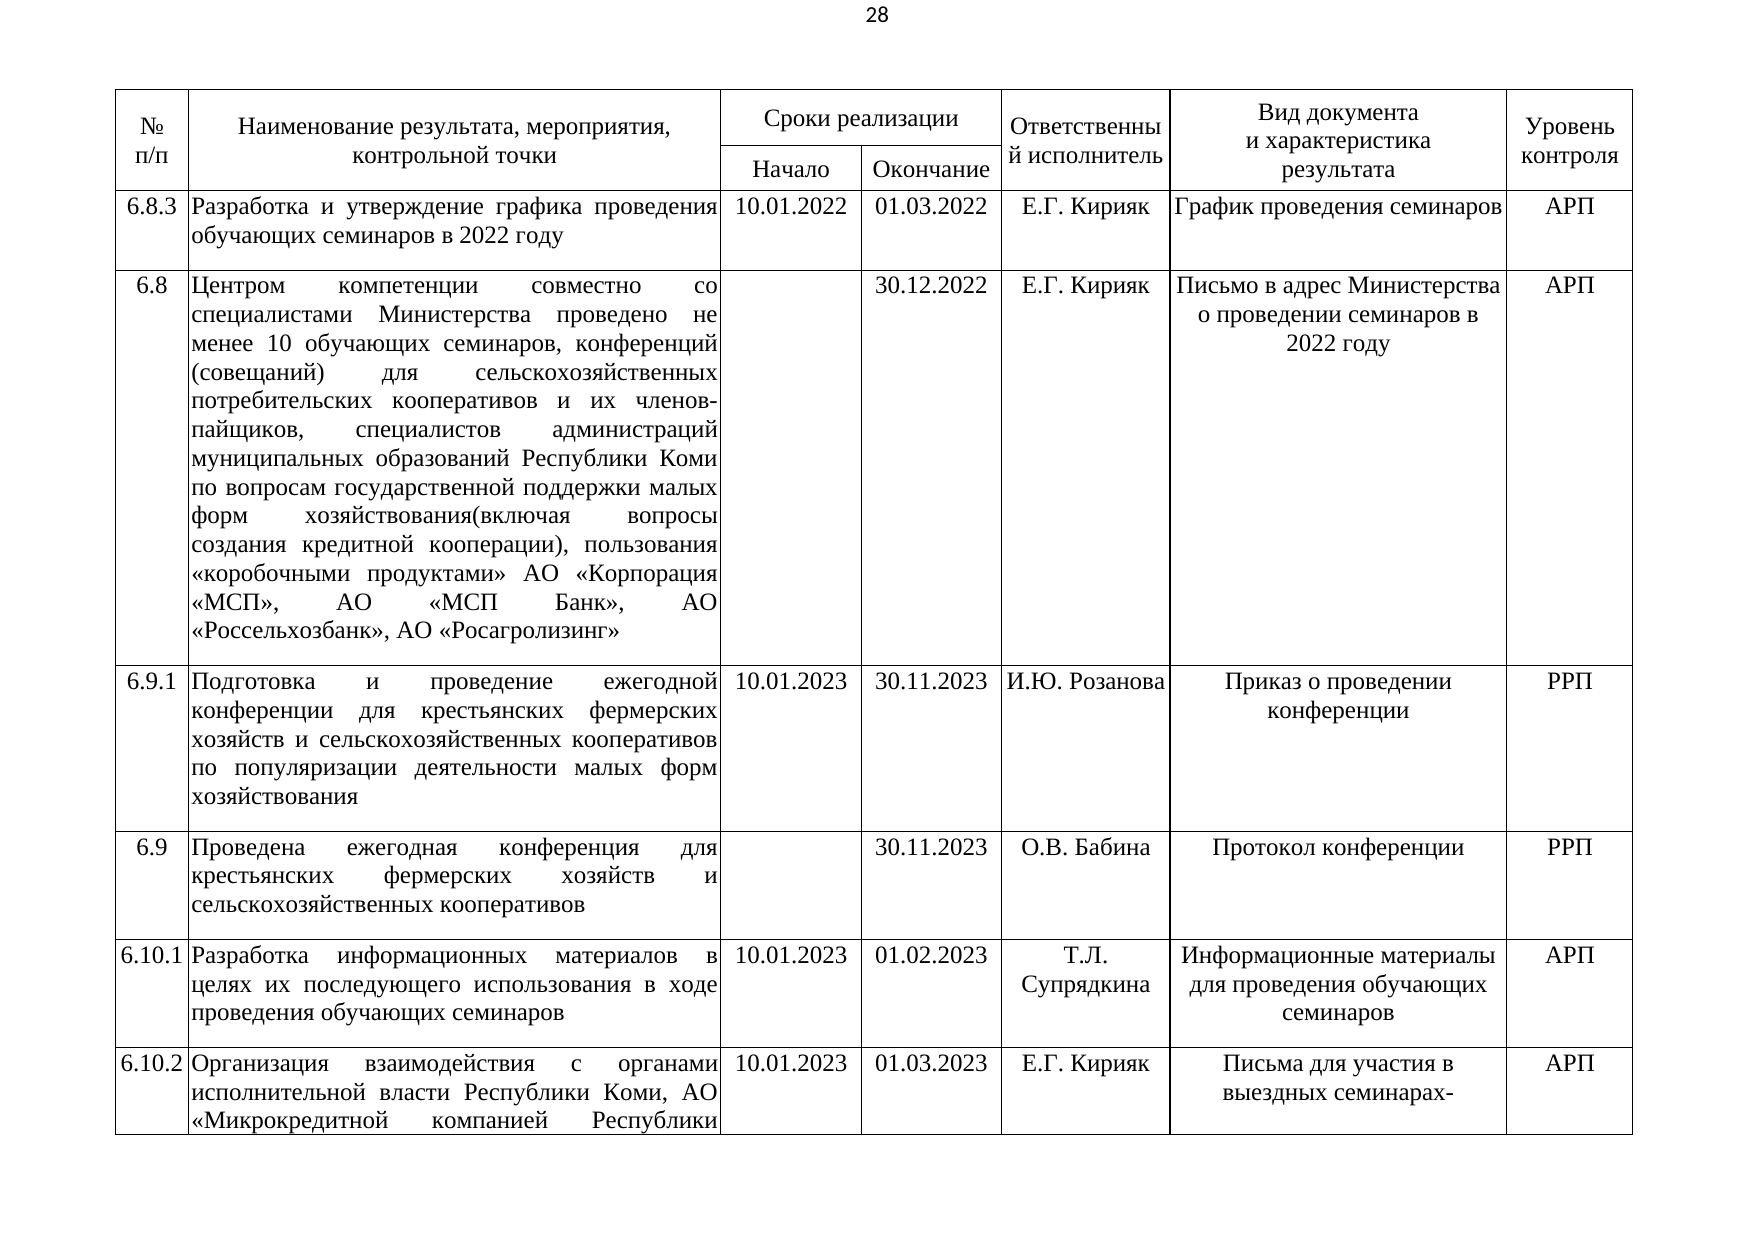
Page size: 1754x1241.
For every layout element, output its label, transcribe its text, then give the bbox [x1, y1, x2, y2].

table_cell 6.9.1 [116, 666, 188, 831]
table_cell 10.01.2023 [721, 940, 861, 1047]
table_cell О.В. Бабина [1002, 832, 1169, 939]
table_cell Приказ о проведении конференции [1171, 666, 1506, 831]
table_cell Центром компетенции совместно со специалистами Министерства проведено не менее 10 обучающих семинаров, конференций (совещаний) для сельскохозяйственных потребительских кооперативов и их членов-пайщиков, специалистов администраций муниципальных образований Республики Коми по вопросам государственной поддержки малых форм хозяйствования(включая вопросы создания кредитной кооперации), пользования «коробочными продуктами» АО «Корпорация «МСП», АО «МСП Банк», АО «Россельхозбанк», АО «Росагролизинг» [189, 271, 720, 665]
table_cell 01.03.2022 [862, 191, 1001, 269]
table_cell График проведения семинаров [1171, 191, 1506, 269]
table_cell [721, 271, 861, 665]
table_header Сроки реализации [721, 90, 1001, 145]
table_cell 30.11.2023 [862, 666, 1001, 831]
table_cell АРП [1507, 1048, 1632, 1134]
table_cell Письма для участия в выездных семинарах-совещаниях [1171, 1048, 1506, 1134]
table_cell 10.01.2022 [721, 191, 861, 269]
table_cell 6.8 [116, 271, 188, 665]
table_cell Подготовка и проведение ежегодной конференции для крестьянских фермерских хозяйств и сельскохозяйственных кооперативов по популяризации деятельности малых форм хозяйствования [189, 666, 720, 831]
table_cell Окончание [862, 146, 1001, 190]
table_cell 6.9 [116, 832, 188, 939]
table_cell 10.01.2023 [721, 1048, 861, 1134]
table_cell 6.10.1 [116, 940, 188, 1047]
table_cell Е.Г. Кирияк [1002, 271, 1169, 665]
table_cell Проведена ежегодная конференция для крестьянских фермерских хозяйств и сельскохозяйственных кооперативов [189, 832, 720, 939]
table_cell [721, 832, 861, 939]
table_cell АРП [1507, 191, 1632, 269]
table_cell Информационные материалы для проведения обучающих семинаров [1171, 940, 1506, 1047]
table_cell Е.Г. Кирияк [1002, 1048, 1169, 1134]
table_cell АРП [1507, 271, 1632, 665]
table_header Уровень контроля [1507, 90, 1632, 190]
table_cell Начало [721, 146, 861, 190]
table_cell Протокол конференции [1171, 832, 1506, 939]
table_cell РРП [1507, 666, 1632, 831]
table_cell 01.03.2023 [862, 1048, 1001, 1134]
table_cell 30.12.2022 [862, 271, 1001, 665]
table_cell Е.Г. Кирияк [1002, 191, 1169, 269]
table_cell 10.01.2023 [721, 666, 861, 831]
table_header Ответственный исполнитель [1002, 90, 1169, 190]
table_cell 01.02.2023 [862, 940, 1001, 1047]
table_cell 6.8.3 [116, 191, 188, 269]
table_cell 6.10.2 [116, 1048, 188, 1134]
table_header № п/п [116, 90, 188, 190]
table_cell Разработка и утверждение графика проведения обучающих семинаров в 2022 году [189, 191, 720, 269]
table_cell 30.11.2023 [862, 832, 1001, 939]
table_cell Т.Л. Супрядкина [1002, 940, 1169, 1047]
table_cell РРП [1507, 832, 1632, 939]
table_header Вид документа и характеристика результата [1171, 90, 1506, 190]
table_cell Письмо в адрес Министерства о проведении семинаров в 2022 году [1171, 271, 1506, 665]
table_header Наименование результата, мероприятия, контрольной точки [189, 90, 720, 190]
table_cell И.Ю. Розанова [1002, 666, 1169, 831]
table_cell Разработка информационных материалов в целях их последующего использования в ходе проведения обучающих семинаров [189, 940, 720, 1047]
table_cell АРП [1507, 940, 1632, 1047]
